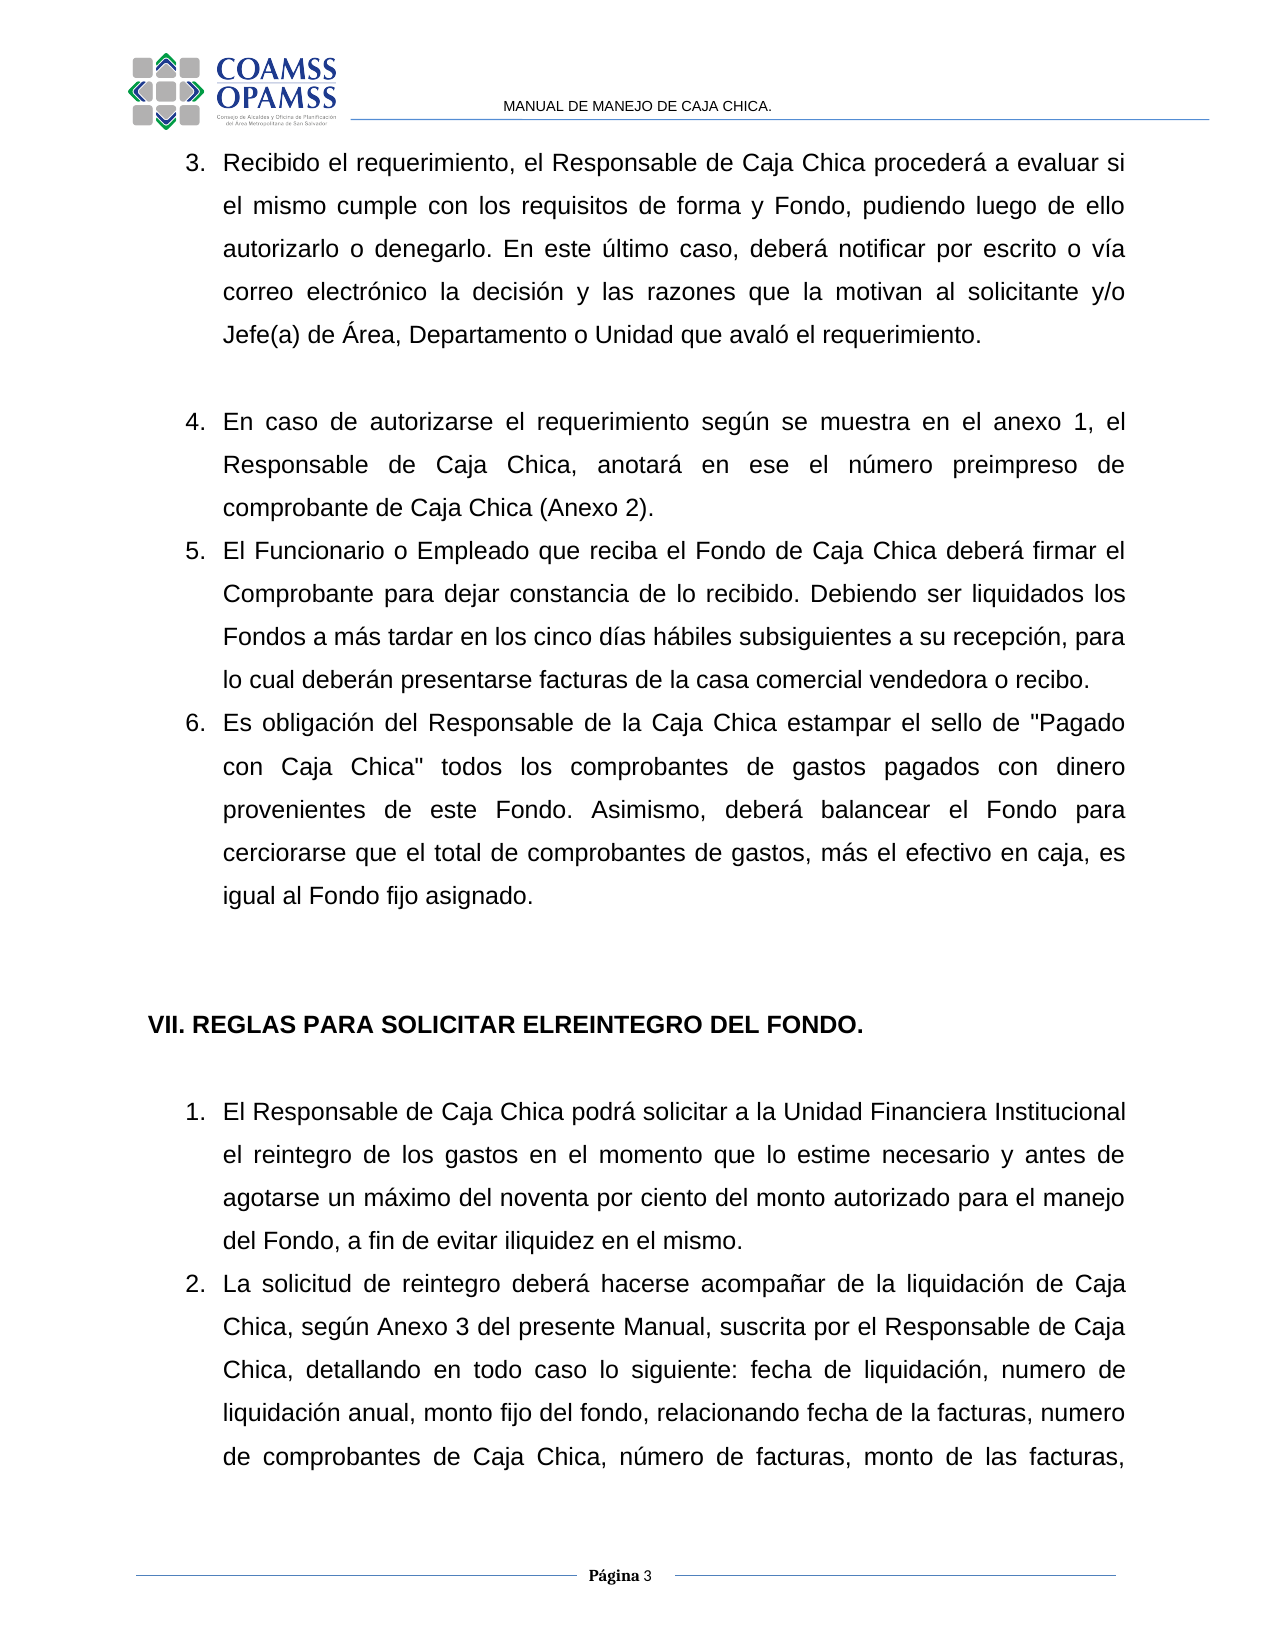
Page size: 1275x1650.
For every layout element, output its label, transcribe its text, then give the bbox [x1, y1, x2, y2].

text VII. REGLAS PARA SOLICITAR ELREINTEGRO DEL FONDO. [148, 1010, 1127, 1039]
list Es obligación del Responsable de la Caja Chica estampar el sello de "Pagado con Caja Chica" todos los comprobantes de gastos pagados con dinero provenientes de este Fondo. Asimismo, deberá balancear el Fondo para cerciorarse que el total de comprobantes de gastos, más el efectivo en caja, es igual al Fondo fijo asignado. [185, 708, 1127, 909]
list En caso de autorizarse el requerimiento según se muestra en el anexo 1, el Responsable de Caja Chica, anotará en ese el número preimpreso de comprobante de Caja Chica (Anexo 2). [185, 406, 1127, 521]
list El Funcionario o Empleado que reciba el Fondo de Caja Chica deberá firmar el Comprobante para dejar constancia de lo recibido. Debiendo ser liquidados los Fondos a más tardar en los cinco días hábiles subsiguientes a su recepción, para lo cual deberán presentarse facturas de la casa comercial vendedora o recibo. [185, 536, 1127, 694]
picture [128, 53, 336, 130]
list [185, 1269, 1127, 1470]
list Recibido el requerimiento, el Responsable de Caja Chica procederá a evaluar si el mismo cumple con los requisitos de forma y Fondo, pudiendo luego de ello autorizarlo o denegarlo. En este último caso, deberá notificar por escrito o vía correo electrónico la decisión y las razones que la motivan al solicitante y/o Jefe(a) de Área, Departamento o Unidad que avaló el requerimiento. [185, 148, 1127, 349]
list El Responsable de Caja Chica podrá solicitar a la Unidad Financiera Institucional el reintegro de los gastos en el momento que lo estime necesario y antes de agotarse un máximo del noventa por ciento del monto autorizado para el manejo del Fondo, a fin de evitar iliquidez en el mismo. [185, 1096, 1127, 1254]
